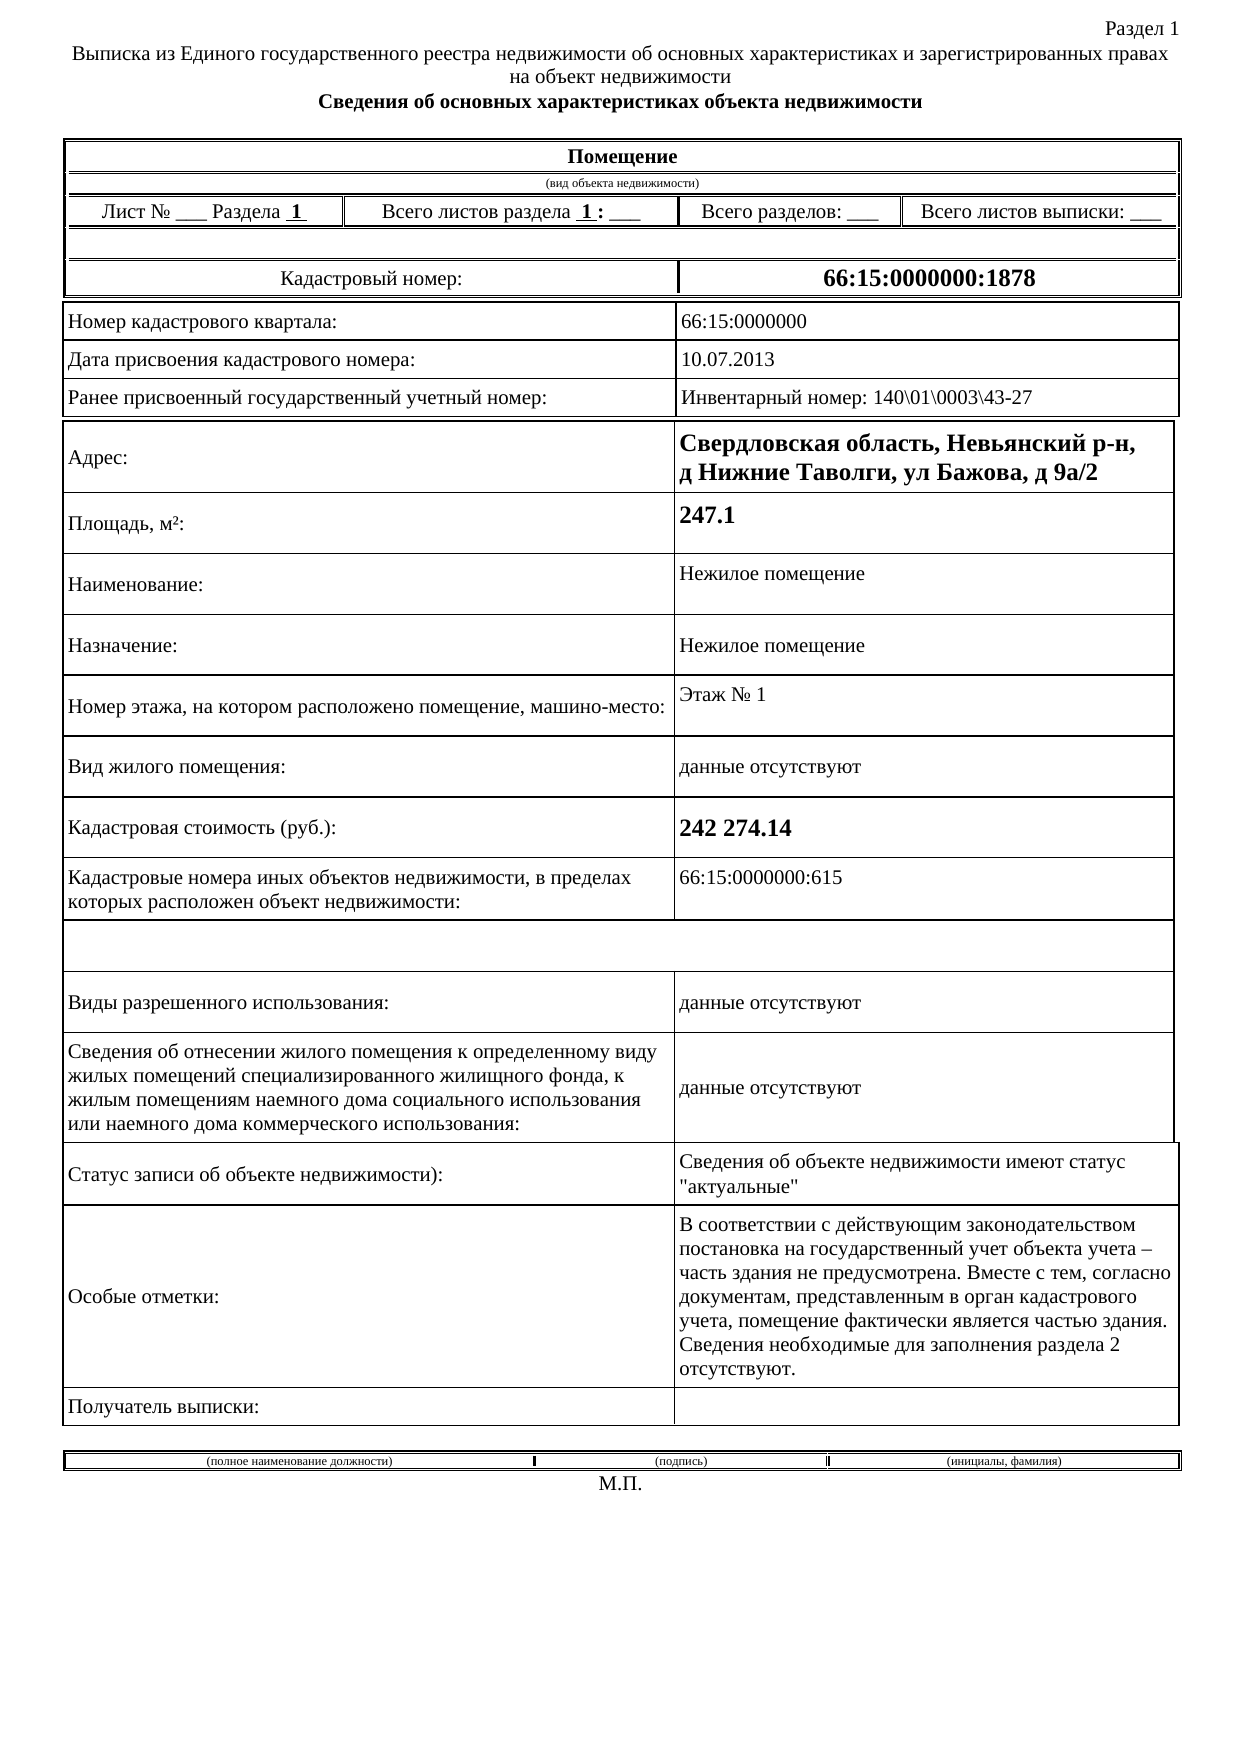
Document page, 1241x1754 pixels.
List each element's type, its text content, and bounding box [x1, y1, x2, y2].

table_header Раздел 1 Выписка из Единого государственного реестра недвижимости об основных характеристиках и зарегистрированных правах на объект недвижимости Сведения об основных характеристиках объекта недвижимости [59, 15, 1181, 1498]
